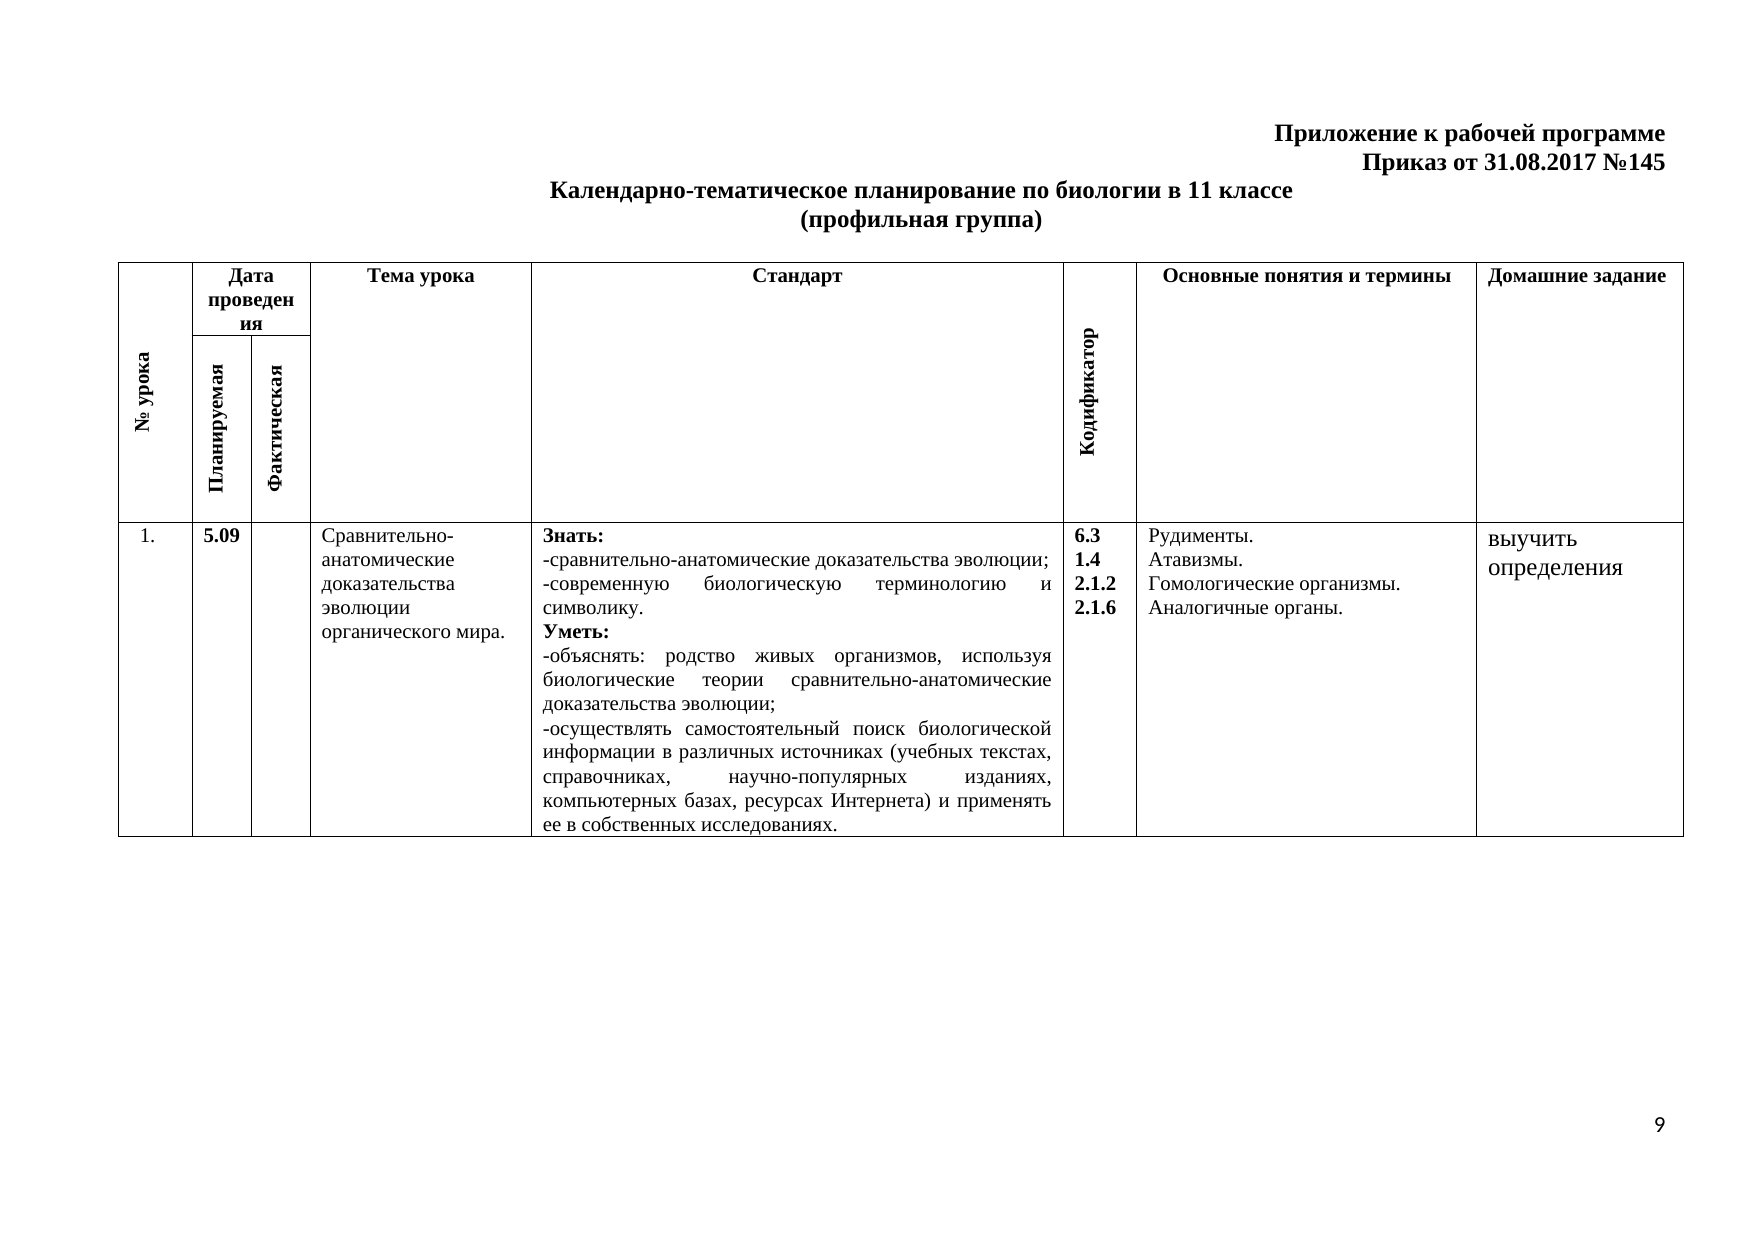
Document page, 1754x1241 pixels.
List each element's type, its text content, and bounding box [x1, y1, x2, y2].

table_header Основные понятия и термины [1137, 263, 1476, 522]
table_header № урока [119, 263, 192, 522]
table_cell 6.3 1.4 2.1.2 2.1.6 [1064, 523, 1136, 836]
table_header Дата проведения [193, 263, 310, 335]
text Приказ от 31.08.2017 №145 [177, 147, 1665, 176]
text (профильная группа) [177, 204, 1665, 233]
text Календарно-тематическое планирование по биологии в 11 классе [177, 176, 1665, 204]
table_cell Сравнительно-анатомические доказательства эволюции органического мира. [311, 523, 531, 836]
table_cell Фактическая [252, 336, 310, 522]
table_cell Планируемая [193, 336, 251, 522]
table_cell [119, 523, 192, 836]
table_cell Рудименты. Атавизмы. Гомологические организмы. Аналогичные органы. [1137, 523, 1476, 836]
table_cell [252, 523, 310, 836]
table_header Стандарт [532, 263, 1063, 522]
table_header Домашние задание [1477, 263, 1683, 522]
table_cell выучить определения [1477, 523, 1683, 836]
table_cell Знать: -сравнительно-анатомические доказательства эволюции; -современную биологическую терминологию и символику. Уметь: -объяснять: родство живых организмов, используя биологические теории сравнительно-анатомические доказательства эволюции; -осуществлять самостоятельный поиск биологической информации в различных источниках (учебных текстах, справочниках, научно-популярных изданиях, компьютерных базах, ресурсах Интернета) и применять ее в собственных исследованиях. [532, 523, 1063, 836]
table_header Кодификатор [1064, 263, 1136, 522]
table_cell 5.09 [193, 523, 251, 836]
table_header Тема урока [311, 263, 531, 522]
text Приложение к рабочей программе [177, 118, 1665, 147]
